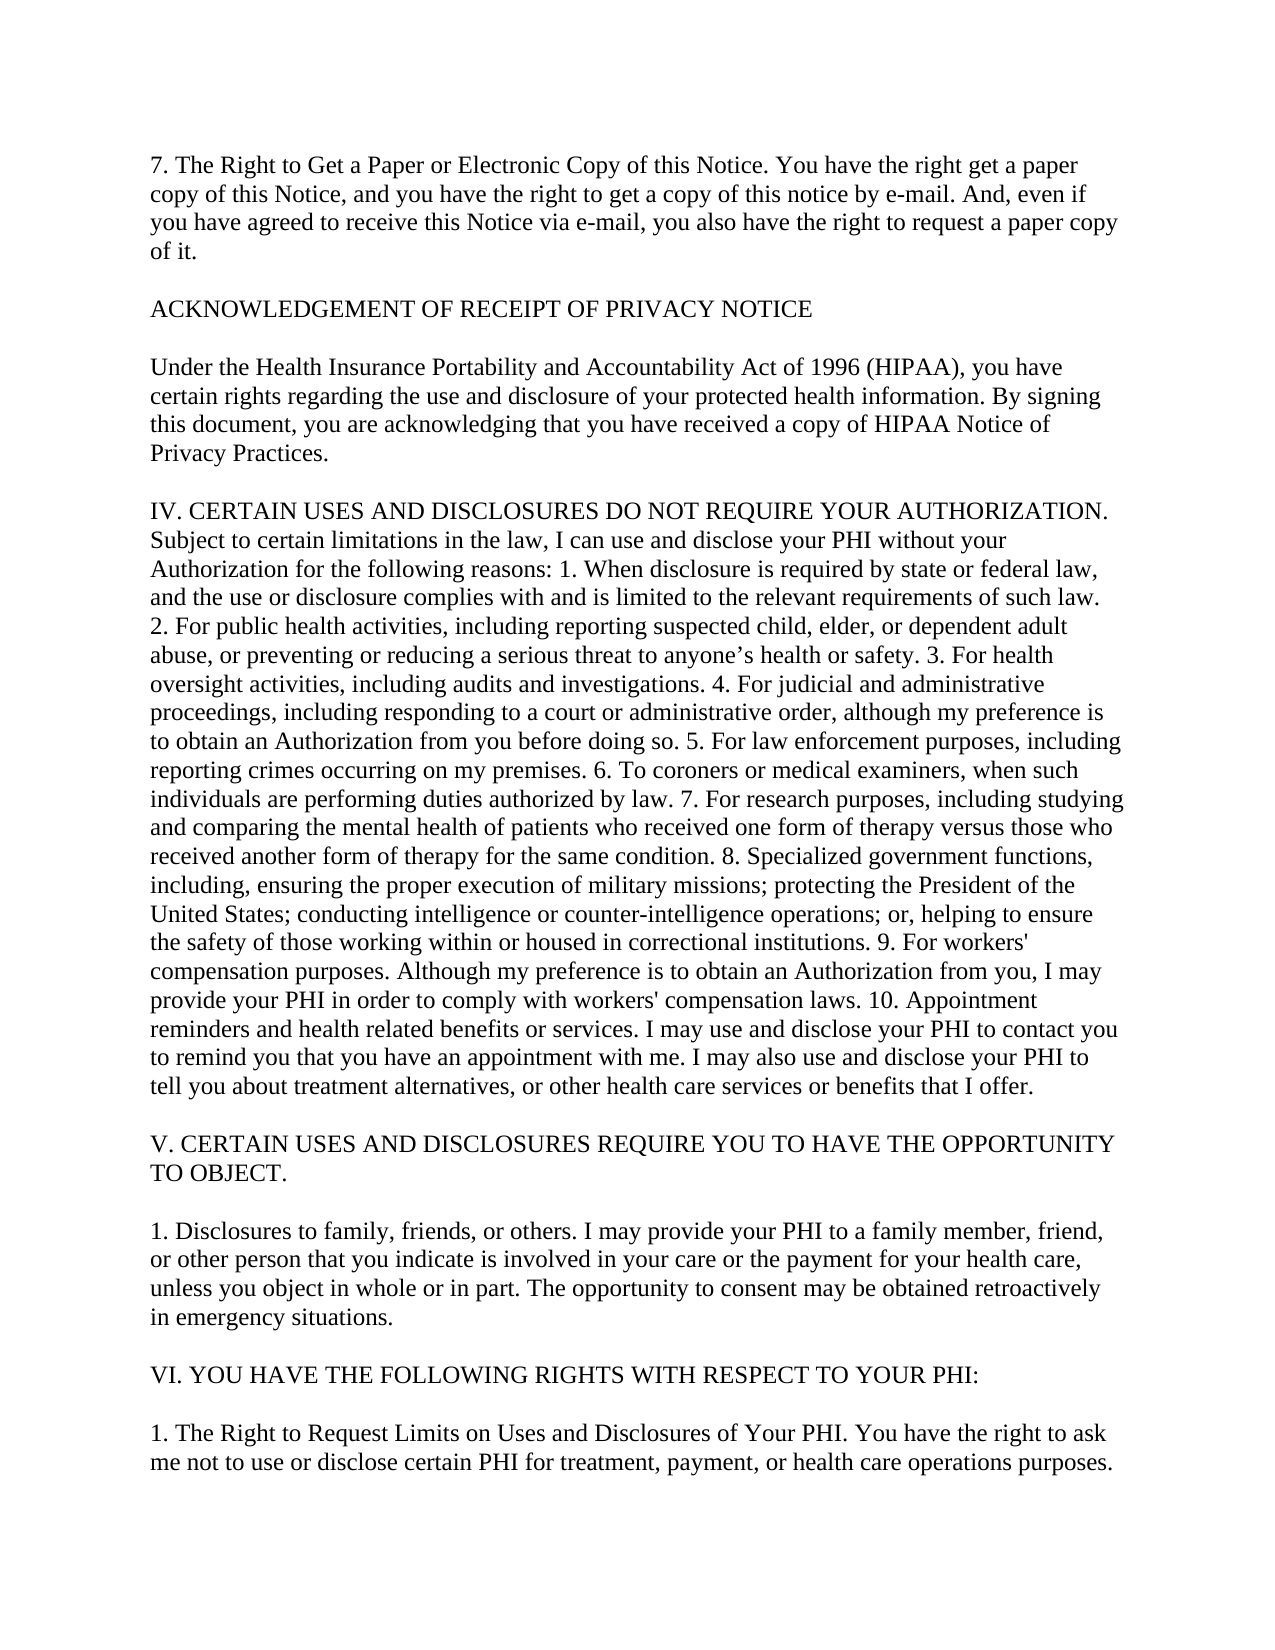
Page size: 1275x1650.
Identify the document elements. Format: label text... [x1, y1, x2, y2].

text 7. The Right to Get a Paper or Electronic Copy of this Notice. You have the right get a paper copy of this Notice, and you have the right to get a copy of this notice by e-mail. And, even if you have agreed to receive this Notice via e-mail, you also have the right to request a paper copy of it. [150, 150, 1125, 265]
text Under the Health Insurance Portability and Accountability Act of 1996 (HIPAA), you have certain rights regarding the use and disclosure of your protected health information. By signing this document, you are acknowledging that you have received a copy of HIPAA Notice of Privacy Practices. [150, 352, 1125, 467]
text IV. CERTAIN USES AND DISCLOSURES DO NOT REQUIRE YOUR AUTHORIZATION. Subject to certain limitations in the law, I can use and disclose your PHI without your Authorization for the following reasons: 1. When disclosure is required by state or federal law, and the use or disclosure complies with and is limited to the relevant requirements of such law. 2. For public health activities, including reporting suspected child, elder, or dependent adult abuse, or preventing or reducing a serious threat to anyone’s health or safety. 3. For health oversight activities, including audits and investigations. 4. For judicial and administrative proceedings, including responding to a court or administrative order, although my preference is to obtain an Authorization from you before doing so. 5. For law enforcement purposes, including reporting crimes occurring on my premises. 6. To coroners or medical examiners, when such individuals are performing duties authorized by law. 7. For research purposes, including studying and comparing the mental health of patients who received one form of therapy versus those who received another form of therapy for the same condition. 8. Specialized government functions, including, ensuring the proper execution of military missions; protecting the President of the United States; conducting intelligence or counter-intelligence operations; or, helping to ensure the safety of those working within or housed in correctional institutions. 9. For workers' compensation purposes. Although my preference is to obtain an Authorization from you, I may provide your PHI in order to comply with workers' compensation laws. 10. Appointment reminders and health related benefits or services. I may use and disclose your PHI to contact you to remind you that you have an appointment with me. I may also use and disclose your PHI to tell you about treatment alternatives, or other health care services or benefits that I offer. [150, 496, 1125, 1100]
text VI. YOU HAVE THE FOLLOWING RIGHTS WITH RESPECT TO YOUR PHI: [150, 1360, 1125, 1389]
text 1. Disclosures to family, friends, or others. I may provide your PHI to a family member, friend, or other person that you indicate is involved in your care or the payment for your health care, unless you object in whole or in part. The opportunity to consent may be obtained retroactively in emergency situations. [150, 1216, 1125, 1331]
text ACKNOWLEDGEMENT OF RECEIPT OF PRIVACY NOTICE [150, 294, 1125, 323]
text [150, 1418, 1125, 1475]
text V. CERTAIN USES AND DISCLOSURES REQUIRE YOU TO HAVE THE OPPORTUNITY TO OBJECT. [150, 1129, 1125, 1187]
